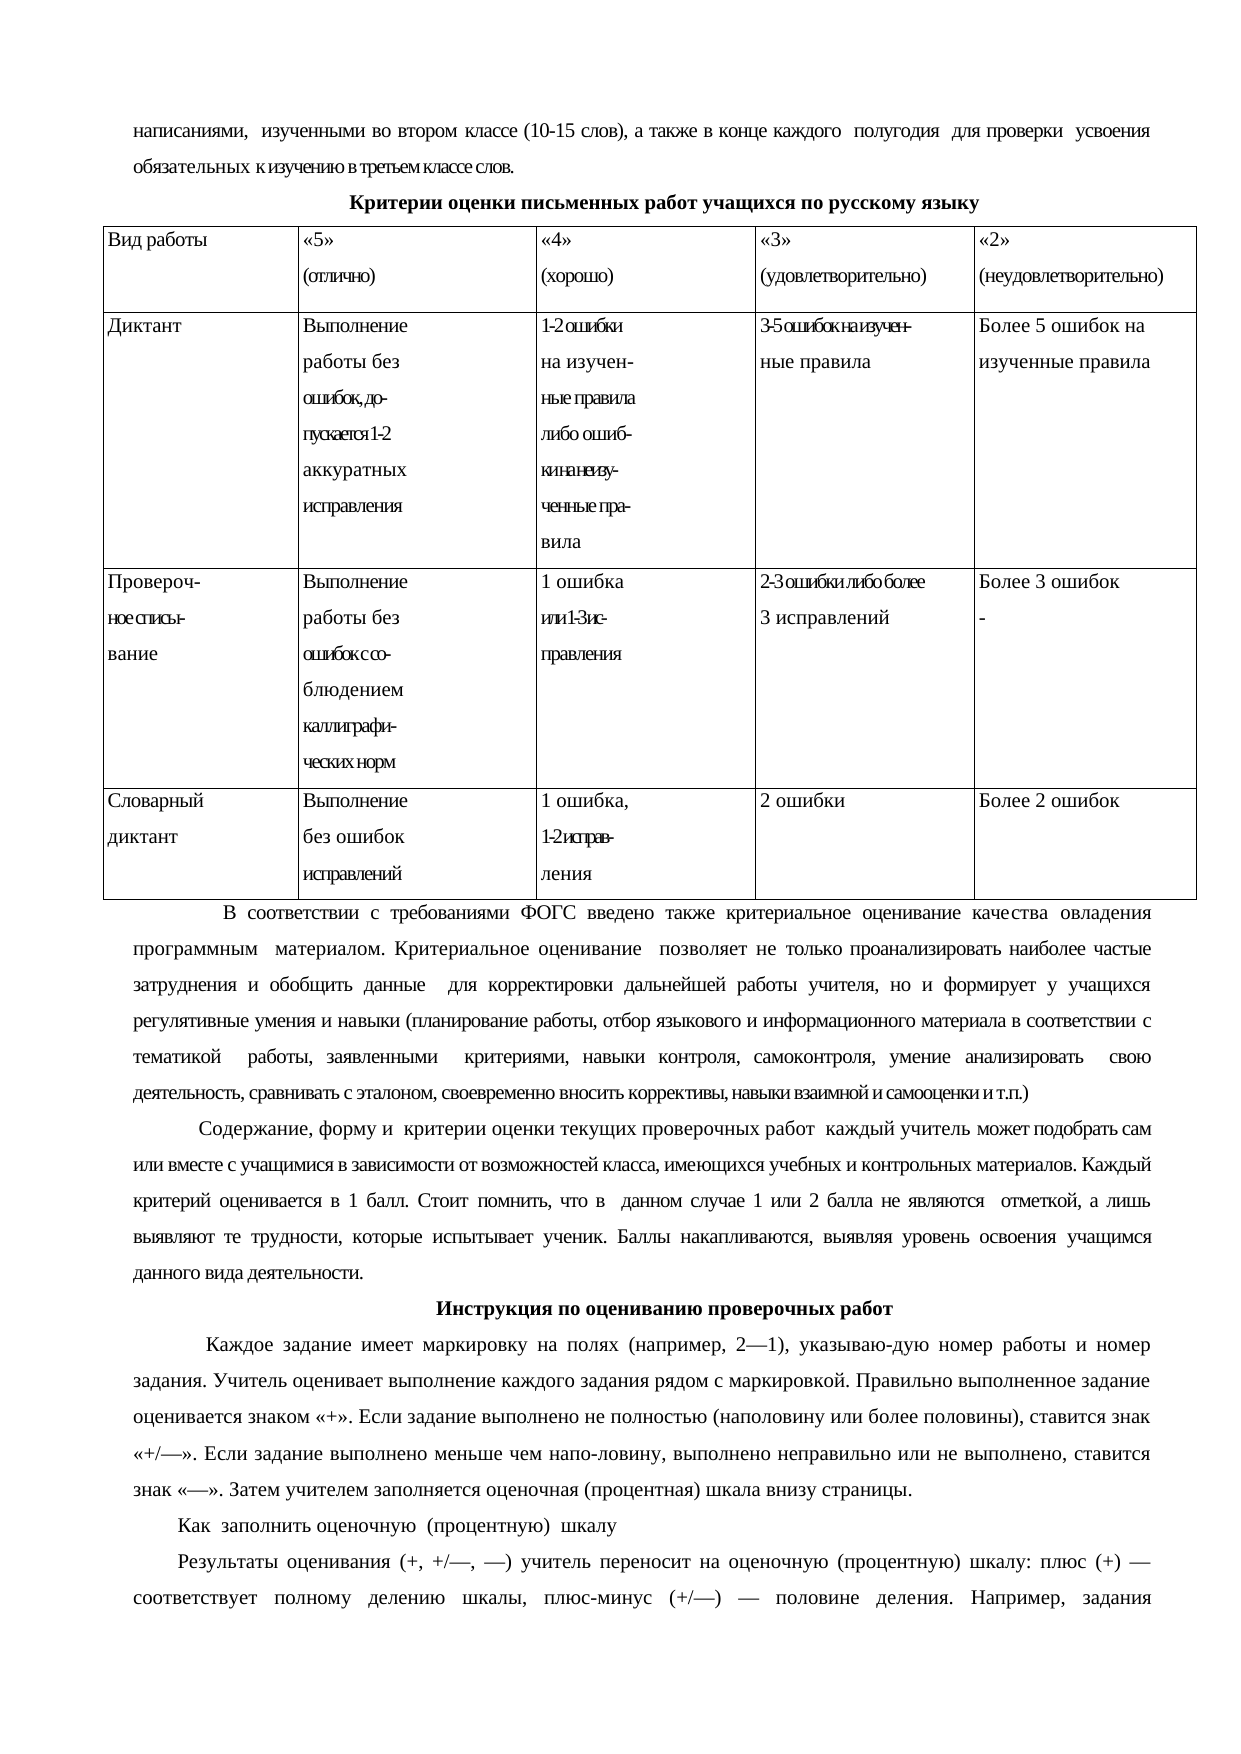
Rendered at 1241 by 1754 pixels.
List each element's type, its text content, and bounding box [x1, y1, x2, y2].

table_cell Более 3 ошибок - [975, 569, 1196, 787]
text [133, 1549, 1152, 1609]
table_cell Более 2 ошибок [975, 789, 1196, 899]
text Каждое задание имеет маркировку на полях (например, 2—1), указываю-дую номер работы и номер задания. Учитель оценивает выполнение каждого задания рядом с маркировкой. Правильно выполненное задание оценивается знаком «+». Если задание выполнено не полностью (наполовину или более половины), ставится знак «+/—». Если задание выполнено меньше чем напо-ловину, выполнено неправильно или не выполнено, ставится знак «—». Затем учителем заполняется оценочная (процентная) шкала внизу страницы. [133, 1332, 1152, 1501]
table_header «4» (хорошо) [537, 227, 755, 312]
text В соответствии с требованиями ФОГС введено также критериальное оценивание качества овладения программным материалом. Критериальное оценивание позволяет не только проанализировать наиболее частые затруднения и обобщить данные для корректировки дальнейшей работы учителя, но и формирует у учащихся регулятивные умения и навыки (планирование работы, отбор языкового и информационного материала в соответствии с тематикой работы, заявленными критериями, навыки контроля, самоконтроля, умение анализировать свою деятельность, сравнивать с эталоном, своевременно вносить коррективы, навыки взаимной и самооценки и т.п.) [133, 900, 1152, 1104]
table_cell Выполнение без ошибок исправлений [299, 789, 536, 899]
table_header «2» (неудовлетворительно) [975, 227, 1196, 312]
text Как заполнить оценочную (процентную) шкалу [133, 1513, 1152, 1537]
table_cell Провероч- ное списы- вание [104, 569, 298, 787]
table_cell 2-3 ошибки либо более 3 исправлений [756, 569, 974, 787]
text Содержание, форму и критерии оценки текущих проверочных работ каждый учитель может подобрать сам или вместе с учащимися в зависимости от возможностей класса, имеющихся учебных и контрольных материалов. Каждый критерий оценивается в 1 балл. Стоит помнить, что в данном случае 1 или 2 балла не являются отметкой, а лишь выявляют те трудности, которые испытывает ученик. Баллы накапливаются, выявляя уровень освоения учащимся данного вида деятельности. [133, 1116, 1152, 1284]
table_header «5» (отлично) [299, 227, 536, 312]
table_cell Диктант [104, 313, 298, 568]
table_cell 3-5 ошибок на изучен- ные правила [756, 313, 974, 568]
table_cell Словарный диктант [104, 789, 298, 899]
table_cell 2 ошибки [756, 789, 974, 899]
table_cell 1 ошибка или 1-3 ис- правления [537, 569, 755, 787]
table_header Вид работы [104, 227, 298, 312]
text Критерии оценки письменных работ учащихся по русскому языку [133, 190, 1152, 214]
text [133, 118, 1152, 178]
table_cell Более 5 ошибок на изученные правила [975, 313, 1196, 568]
text Инструкция по оцениванию проверочных работ [133, 1296, 1152, 1320]
table_cell 1-2 ошибки на изучен- ные правила либо ошиб- ки на неизу- ченные пра- вила [537, 313, 755, 568]
table_cell Выполнение работы без ошибок с со- блюдением каллиграфи- ческих норм [299, 569, 536, 787]
table_cell 1 ошибка, 1-2 исправ- ления [537, 789, 755, 899]
table_header «3» (удовлетворительно) [756, 227, 974, 312]
table_cell Выполнение работы без ошибок, до- пускается 1-2 аккуратных исправления [299, 313, 536, 568]
